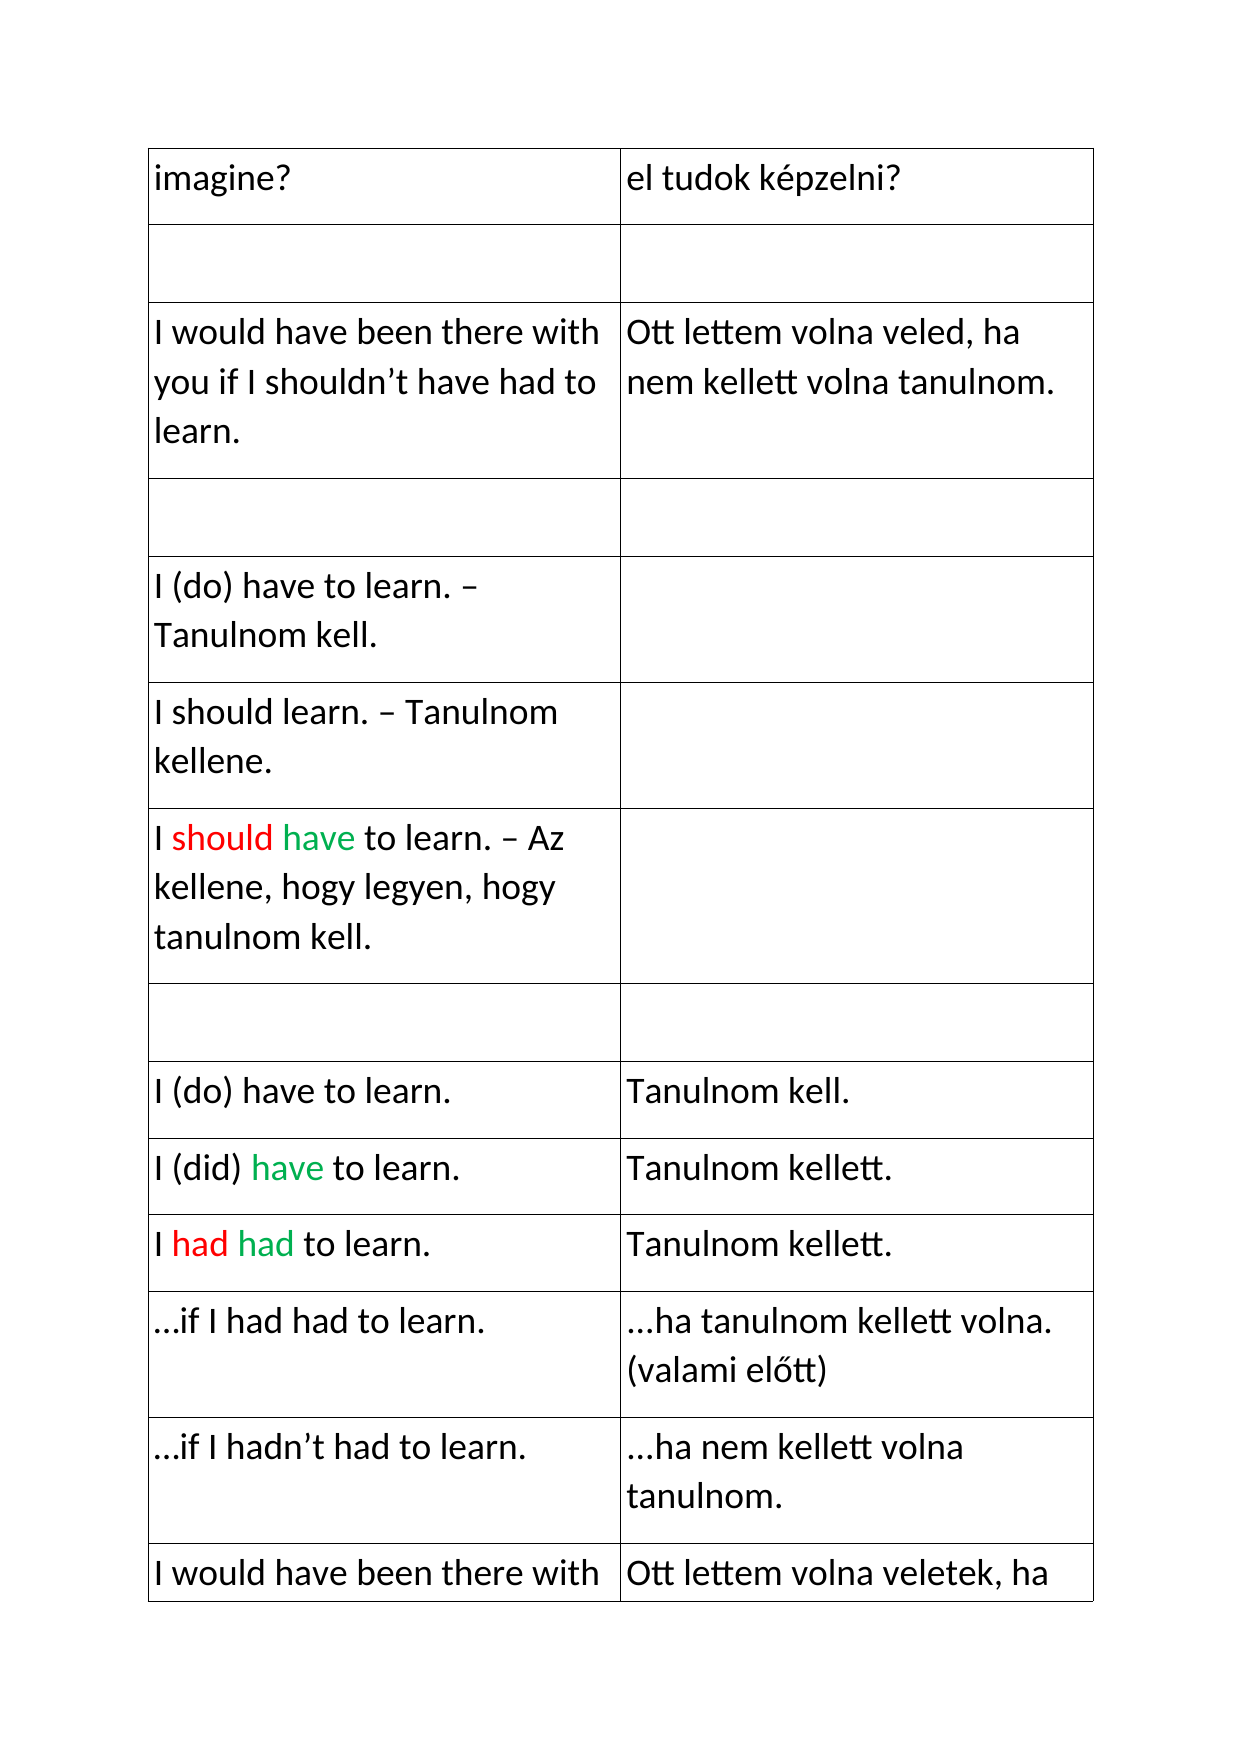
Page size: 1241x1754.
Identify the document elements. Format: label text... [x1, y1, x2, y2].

table_cell [621, 225, 1093, 302]
table_cell ...ha nem kellett volna tanulnom. [621, 1418, 1093, 1543]
table_cell [621, 683, 1093, 808]
table_cell I (do) have to learn. [149, 1062, 620, 1138]
table_cell I would have been there with you if I shouldn’t have had to learn. [149, 303, 620, 478]
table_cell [149, 149, 620, 224]
table_cell I should learn. – Tanulnom kellene. [149, 683, 620, 808]
table_cell [149, 225, 620, 302]
table_cell [621, 557, 1093, 682]
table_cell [149, 1544, 620, 1601]
table_cell I (do) have to learn. – Tanulnom kell. [149, 557, 620, 682]
table_cell Tanulnom kell. [621, 1062, 1093, 1138]
table_cell I should have to learn. – Az kellene, hogy legyen, hogy tanulnom kell. [149, 809, 620, 983]
table_cell Ott lettem volna veled, ha nem kellett volna tanulnom. [621, 303, 1093, 478]
table_cell …if I had had to learn. [149, 1292, 620, 1417]
table_cell I (did) have to learn. [149, 1139, 620, 1214]
table_cell [621, 479, 1093, 556]
table_cell [149, 984, 620, 1061]
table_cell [621, 149, 1093, 224]
table_cell [621, 809, 1093, 983]
table_cell I had had to learn. [149, 1215, 620, 1291]
table_cell ...ha tanulnom kellett volna. (valami előtt) [621, 1292, 1093, 1417]
table_cell [149, 479, 620, 556]
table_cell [621, 1544, 1093, 1601]
table_cell Tanulnom kellett. [621, 1139, 1093, 1214]
table_cell [621, 984, 1093, 1061]
table_cell Tanulnom kellett. [621, 1215, 1093, 1291]
table_cell …if I hadn’t had to learn. [149, 1418, 620, 1543]
